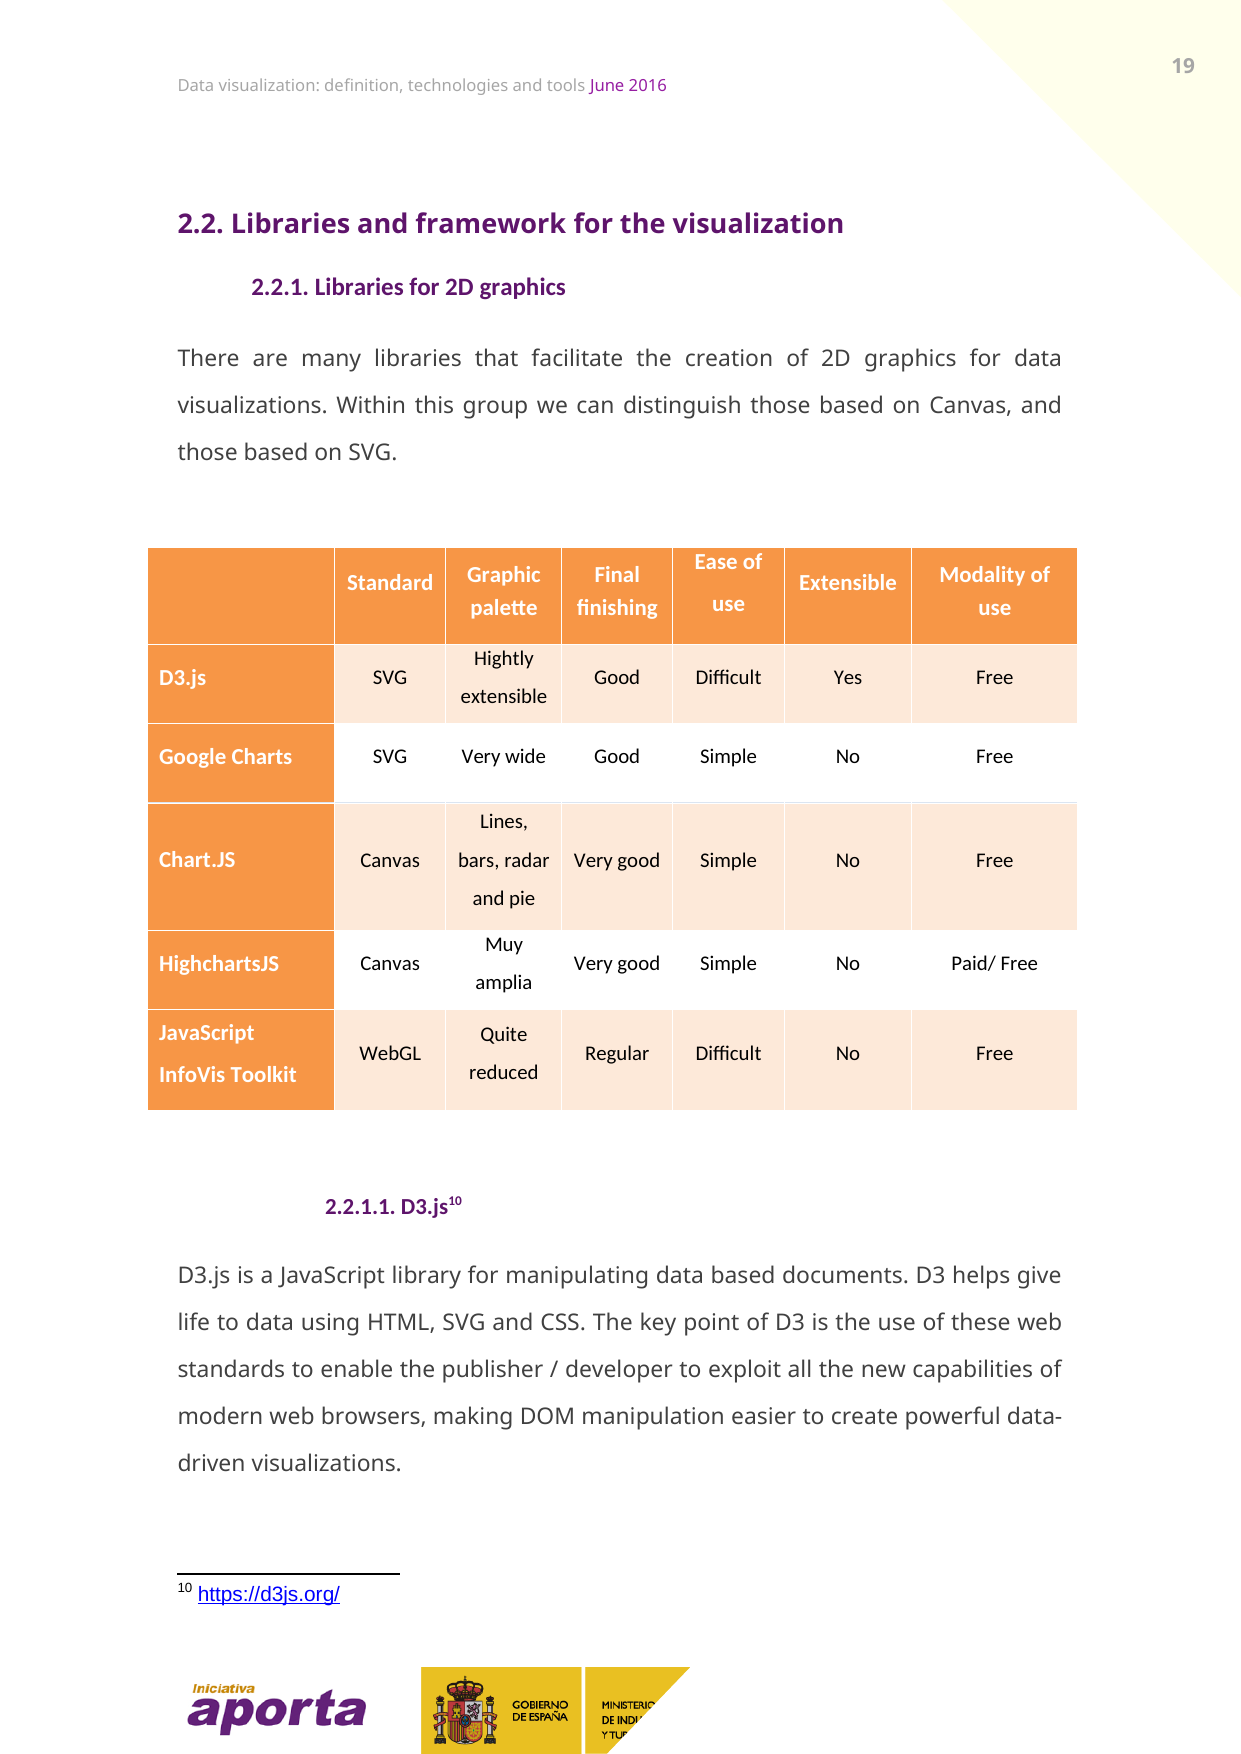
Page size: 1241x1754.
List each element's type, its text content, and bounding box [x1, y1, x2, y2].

table_cell HighchartsJS [148, 931, 334, 1009]
table_cell Canvas [335, 804, 445, 930]
table_cell Simple [673, 724, 784, 802]
table_cell Regular [562, 1010, 672, 1110]
table_cell Good [562, 645, 672, 723]
text There are many libraries that facilitate the creation of 2D graphics for data visualizations. Within this group we can distinguish those based on Canvas, and those based on SVG. [177, 342, 1063, 467]
table_header [148, 548, 334, 644]
table_cell No [785, 931, 911, 1009]
table_cell Hightly extensible [446, 645, 561, 723]
table_cell No [785, 1010, 911, 1110]
text D3.js is a JavaScript library for manipulating data based documents. D3 helps give life to data using HTML, SVG and CSS. The key point of D3 is the use of these web standards to enable the publisher / developer to exploit all the new capabilities of modern web browsers, making DOM manipulation easier to create powerful data-driven visualizations. [177, 1259, 1063, 1478]
table_header Extensible [785, 548, 911, 644]
table_cell WebGL [335, 1010, 445, 1110]
table_cell Simple [673, 931, 784, 1009]
table_cell Free [912, 645, 1077, 723]
table_cell JavaScript InfoVis Toolkit [148, 1010, 334, 1110]
table_cell No [785, 804, 911, 930]
table_cell Canvas [335, 931, 445, 1009]
table_header Standard [335, 548, 445, 644]
table_header Ease of use [673, 548, 784, 644]
table_header Graphic palette [446, 548, 561, 644]
table_cell Very wide [446, 724, 561, 802]
table_cell Free [912, 804, 1077, 930]
table_cell Difficult [673, 645, 784, 723]
table_cell No [785, 724, 911, 802]
table_cell Good [562, 724, 672, 802]
table_cell Simple [673, 804, 784, 930]
picture [177, 1667, 689, 1754]
table_cell Chart.JS [148, 804, 334, 930]
table_cell Free [912, 1010, 1077, 1110]
table_cell Difficult [673, 1010, 784, 1110]
table_header Final finishing [562, 548, 672, 644]
table_cell Paid/ Free [912, 931, 1077, 1009]
table_cell Yes [785, 645, 911, 723]
table_cell Google Charts [148, 724, 334, 802]
table_cell Very good [562, 931, 672, 1009]
table_cell Lines, bars, radar and pie [446, 804, 561, 930]
table_cell Muy amplia [446, 931, 561, 1009]
text 2.2.1. Libraries for 2D graphics [177, 272, 1063, 302]
table_header Modality of use [912, 548, 1077, 644]
text 2.2.1.1. D3.js [251, 1192, 1063, 1220]
table_cell D3.js [148, 645, 334, 723]
text 2.2. Libraries and framework for the visualization [177, 204, 1063, 241]
table_cell SVG [335, 724, 445, 802]
table_cell SVG [335, 645, 445, 723]
table_cell Free [912, 724, 1077, 802]
table_cell Quite reduced [446, 1010, 561, 1110]
table_cell Very good [562, 804, 672, 930]
